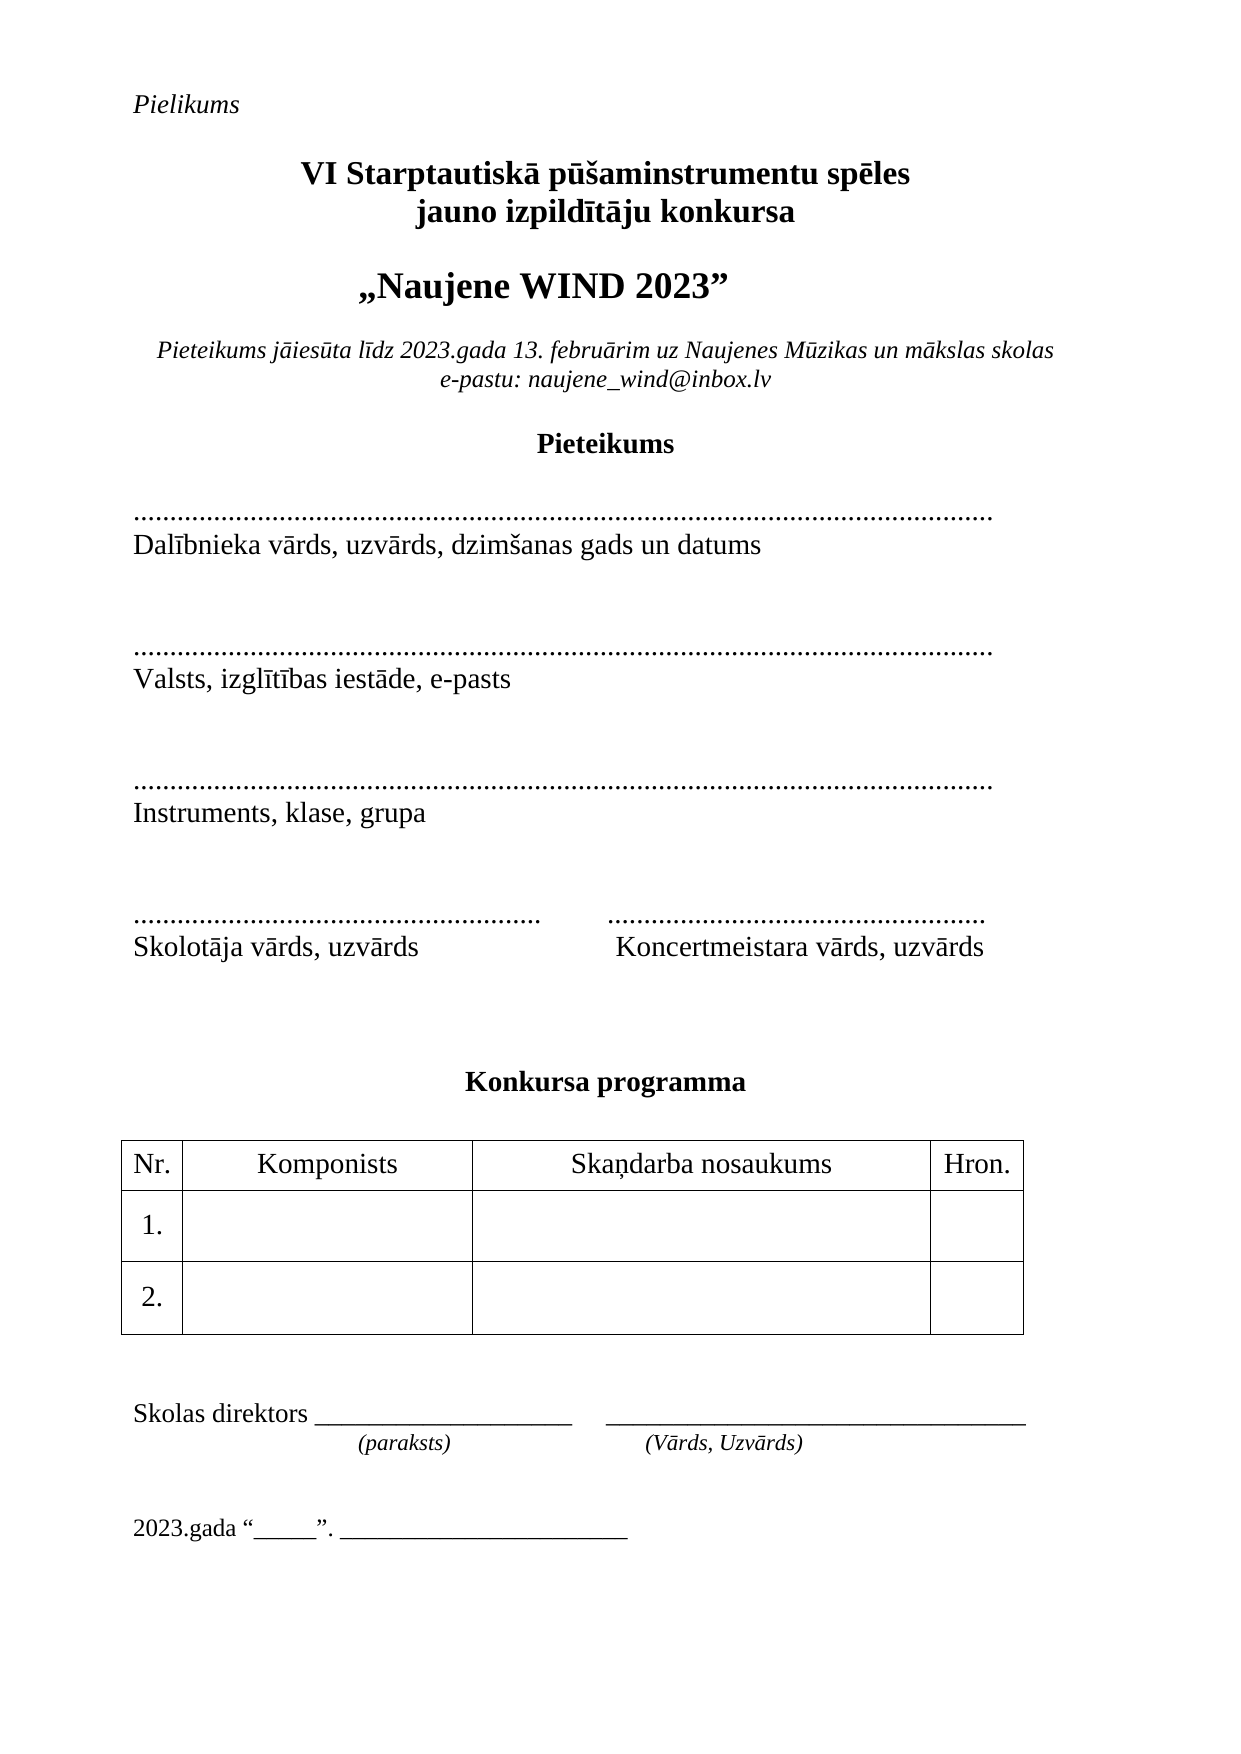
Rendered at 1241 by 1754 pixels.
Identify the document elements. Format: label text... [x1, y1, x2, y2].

text ...................................................................................................................... [133, 628, 1078, 661]
text Skolotāja vārds, uzvārds Koncertmeistara vārds, uzvārds [133, 929, 1078, 963]
table_header Skaņdarba nosaukums [473, 1141, 930, 1190]
text ........................................................ .................................................... [133, 896, 1078, 929]
table_cell [183, 1262, 472, 1334]
text Konkursa programma [133, 1064, 1078, 1097]
text ...................................................................................................................... [133, 762, 1078, 795]
text Pielikums [133, 89, 1078, 120]
text Skolas direktors ___________________ _______________________________ [133, 1398, 1078, 1429]
text (paraksts) (Vārds, Uzvārds) [358, 1429, 1078, 1455]
table_cell 2. [122, 1262, 182, 1334]
table_header Hron. [931, 1141, 1023, 1190]
table_cell [931, 1262, 1023, 1334]
table_cell 1. [122, 1191, 182, 1261]
text Pieteikums [133, 426, 1078, 460]
table_header Komponists [183, 1141, 472, 1190]
text VI Starptautiskā pūšaminstrumentu spēles [133, 153, 1078, 192]
table_cell [473, 1262, 930, 1334]
text Dalībnieka vārds, uzvārds, dzimšanas gads un datums [133, 527, 1078, 561]
table_cell [931, 1191, 1023, 1261]
table_cell [473, 1191, 930, 1261]
text e-pastu: naujene_wind@inbox.lv [133, 364, 1078, 393]
table_cell [183, 1191, 472, 1261]
table_header Nr. [122, 1141, 182, 1190]
text Pieteikums jāiesūta līdz 2023.gada 13. februārim uz Naujenes Mūzikas un mākslas skolas [133, 335, 1078, 364]
text Instruments, klase, grupa [133, 795, 1078, 829]
text ...................................................................................................................... [133, 493, 1078, 527]
text 2023.gada “_____”. _______________________ [133, 1513, 1078, 1541]
text Valsts, izglītības iestāde, e-pasts [133, 661, 1078, 695]
text jauno izpildītāju konkursa [133, 192, 1078, 230]
text „Naujene WIND 2023” [358, 263, 1078, 307]
